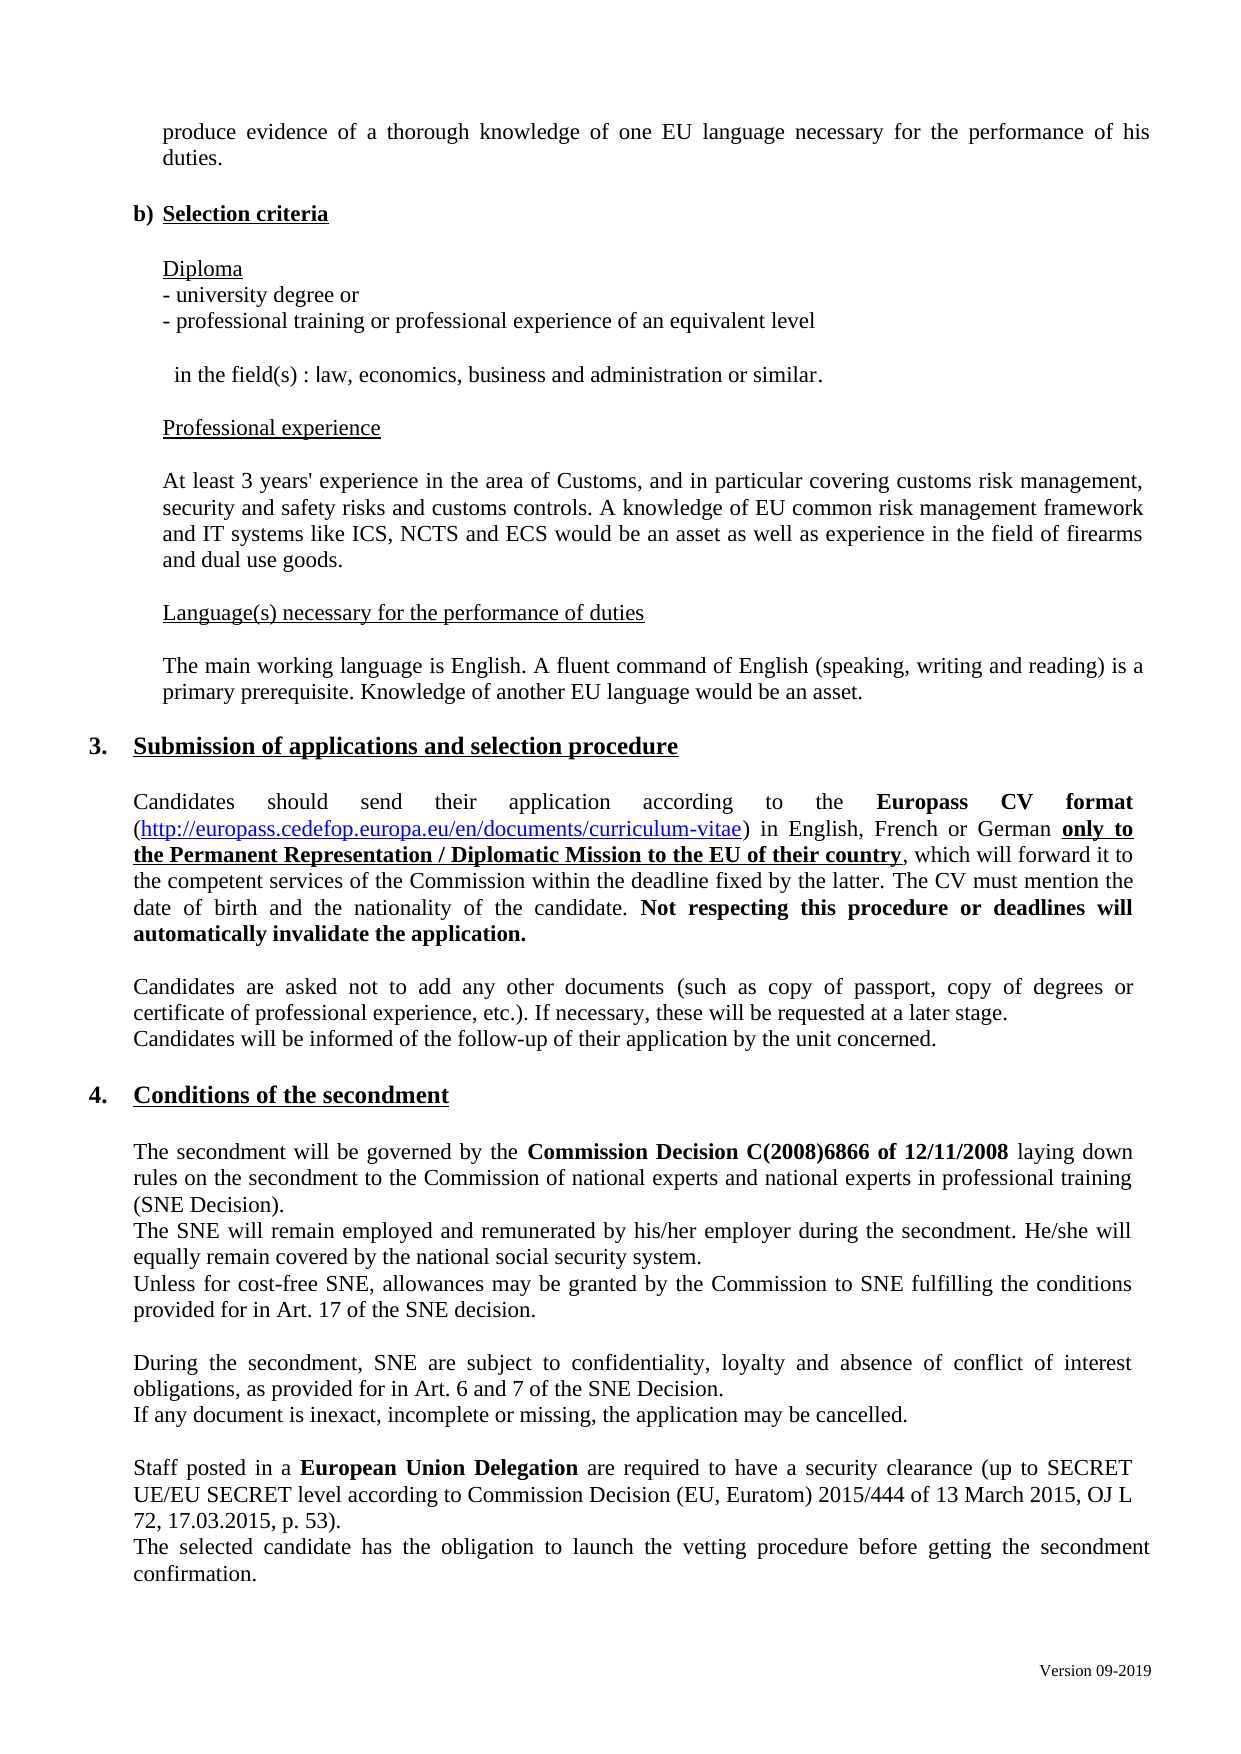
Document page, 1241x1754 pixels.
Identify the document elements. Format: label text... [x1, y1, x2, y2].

text 4. Conditions of the secondment [89, 1081, 1152, 1109]
text The secondment will be governed by the Commission Decision C(2008)6866 of 12/11/2008 laying down rules on the secondment to the Commission of national experts and national experts in professional training (SNE Decision). [133, 1138, 1133, 1217]
text At least 3 years' experience in the area of Customs, and in particular covering customs risk management, security and safety risks and customs controls. A knowledge of EU common risk management framework and IT systems like ICS, NCTS and ECS would be an asset as well as experience in the field of firearms and dual use goods. [162, 467, 1145, 573]
text Professional experience [162, 414, 1145, 441]
text The SNE will remain employed and remunerated by his/her employer during the secondment. He/she will equally remain covered by the national social security system. [133, 1217, 1133, 1270]
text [133, 118, 1152, 171]
text If any document is inexact, incomplete or missing, the application may be cancelled. [133, 1402, 1133, 1428]
text Staff posted in a European Union Delegation are required to have a security clearance (up to SECRET UE/EU SECRET level according to Commission Decision (EU, Euratom) 2015/444 of 13 March 2015, OJ L 72, 17.03.2015, p. 53). [133, 1454, 1133, 1533]
text The selected candidate has the obligation to launch the vetting procedure before getting the secondment confirmation. [133, 1533, 1152, 1586]
text Diploma [162, 255, 1145, 281]
text Candidates are asked not to add any other documents (such as copy of passport, copy of degrees or certificate of professional experience, etc.). If necessary, these will be requested at a later stage. [133, 973, 1135, 1025]
text Candidates should send their application according to the Europass CV format (http://europass.cedefop.europa.eu/en/documents/curriculum-vitae) in English, French or German only to the Permanent Representation / Diplomatic Mission to the EU of their country, which will forward it to the competent services of the Commission within the deadline fixed by the latter. The CV must mention the date of birth and the nationality of the candidate. Not respecting this procedure or deadlines will automatically invalidate the application. [133, 788, 1133, 946]
text 3. Submission of applications and selection procedure [89, 731, 1152, 759]
text - university degree or [162, 281, 1014, 307]
text b) Selection criteria [133, 199, 1014, 226]
text Language(s) necessary for the performance of duties [162, 599, 1145, 625]
text - professional training or professional experience of an equivalent level [162, 307, 1014, 334]
text During the secondment, SNE are subject to confidentiality, loyalty and absence of conflict of interest obligations, as provided for in Art. 6 and 7 of the SNE Decision. [133, 1349, 1133, 1402]
text in the field(s) : law, economics, business and administration or similar. [162, 360, 1145, 388]
text The main working language is English. A fluent command of English (speaking, writing and reading) is a primary prerequisite. Knowledge of another EU language would be an asset. [162, 652, 1145, 704]
text Unless for cost-free SNE, allowances may be granted by the Commission to SNE fulfilling the conditions provided for in Art. 17 of the SNE decision. [133, 1270, 1133, 1322]
text Candidates will be informed of the follow-up of their application by the unit concerned. [133, 1025, 1152, 1052]
